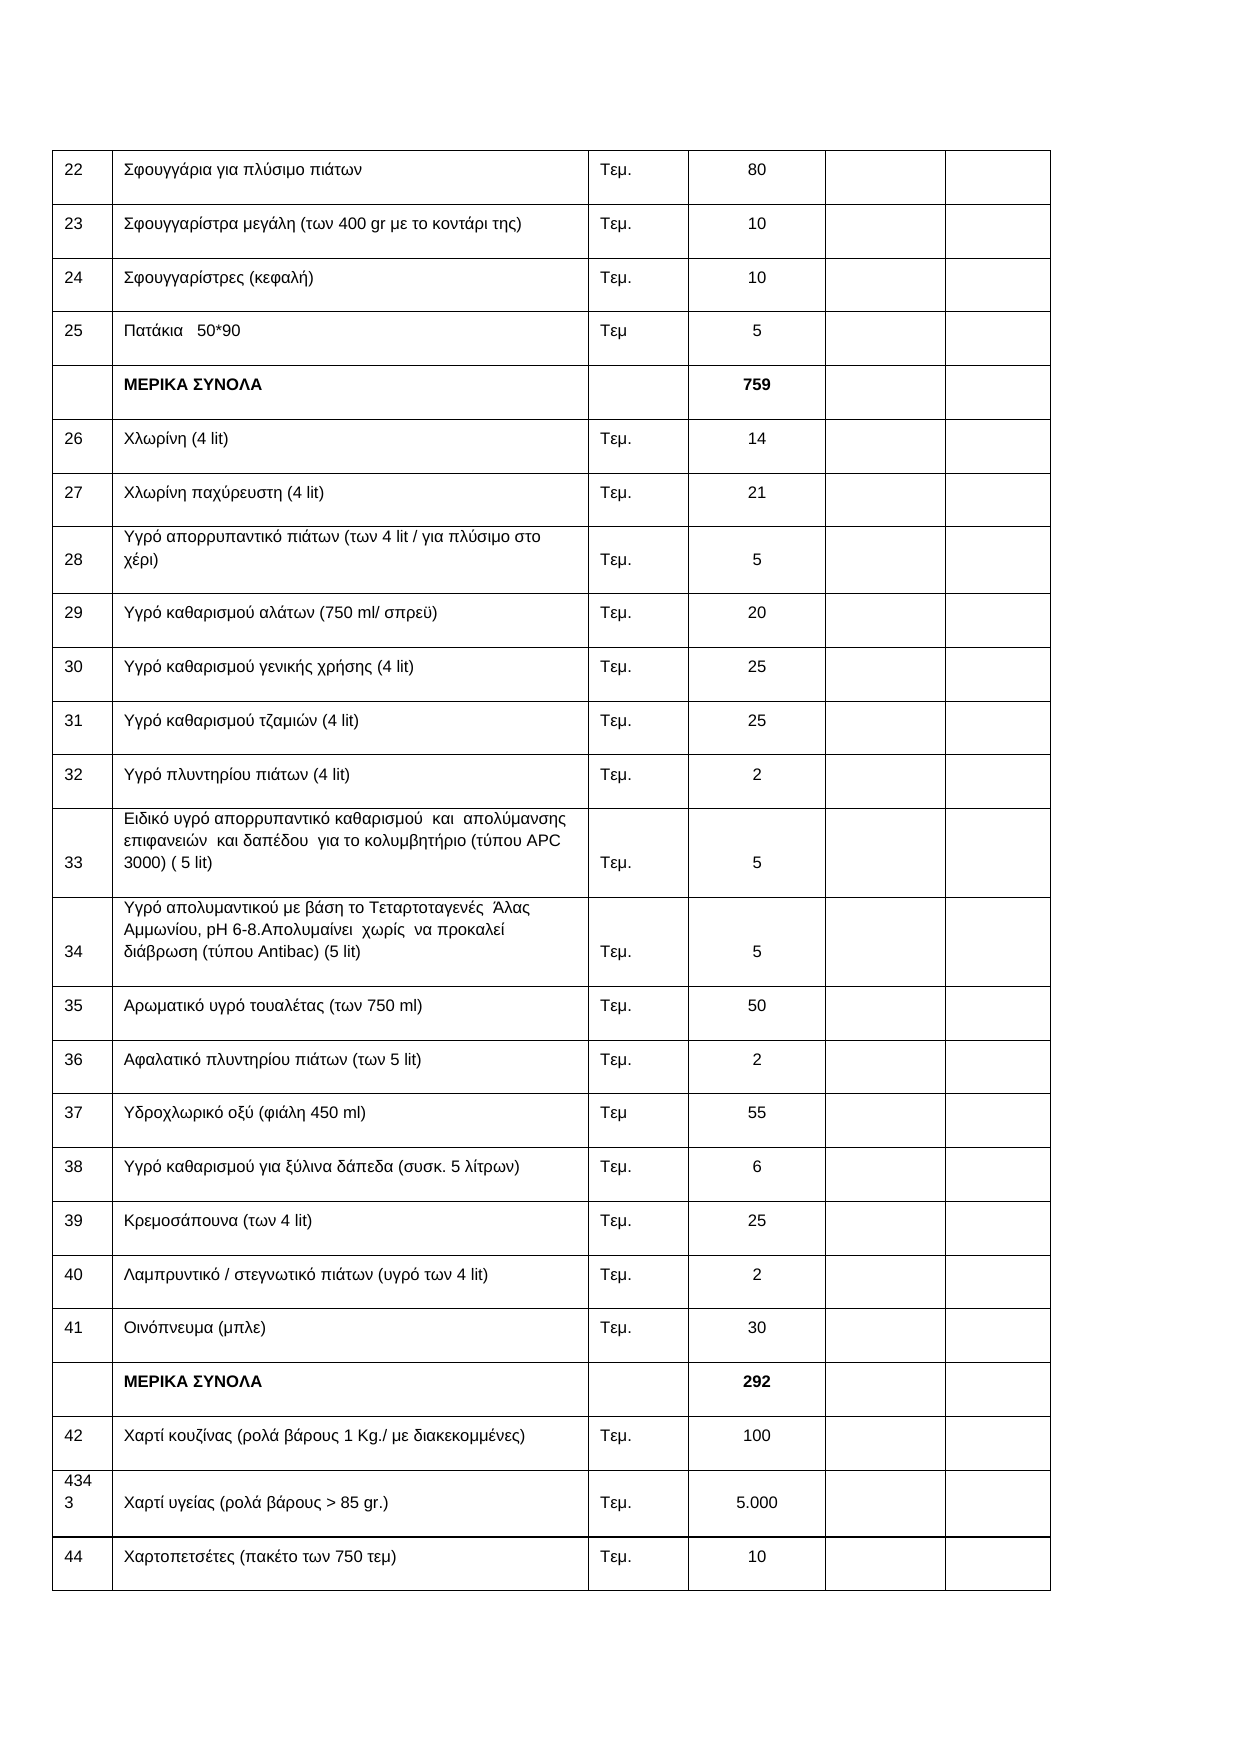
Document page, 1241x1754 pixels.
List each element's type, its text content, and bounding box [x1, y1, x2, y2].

table_cell [946, 1538, 1050, 1590]
table_cell 292 [689, 1363, 825, 1416]
table_cell [826, 594, 945, 647]
table_cell [946, 898, 1050, 986]
table_cell [826, 366, 945, 419]
table_cell Αρωματικό υγρό τουαλέτας (των 750 ml) [113, 987, 588, 1039]
table_cell [946, 809, 1050, 897]
table_cell [826, 1256, 945, 1308]
table_cell Υγρό καθαρισμού γενικής χρήσης (4 lit) [113, 648, 588, 701]
table_cell Υγρό πλυντηρίου πιάτων (4 lit) [113, 755, 588, 808]
table_cell 35 [53, 987, 112, 1039]
table_cell Τεμ. [589, 1202, 688, 1254]
table_cell Χαρτί κουζίνας (ρολά βάρους 1 Κg./ με διακεκομμένες) [113, 1417, 588, 1469]
table_cell Τεμ. [589, 755, 688, 808]
table_cell [946, 987, 1050, 1039]
table_cell [53, 366, 112, 419]
table_cell 759 [689, 366, 825, 419]
table_cell 38 [53, 1148, 112, 1201]
table_cell [826, 755, 945, 808]
table_cell 100 [689, 1417, 825, 1469]
table_cell 26 [53, 420, 112, 472]
table_cell Τεμ. [589, 527, 688, 593]
table_cell [946, 151, 1050, 204]
table_cell Τεμ. [589, 1309, 688, 1362]
table_cell [53, 1363, 112, 1416]
table_cell Τεμ. [589, 1041, 688, 1093]
table_cell 34 [53, 898, 112, 986]
table_cell Αφαλατικό πλυντηρίου πιάτων (των 5 lit) [113, 1041, 588, 1093]
table_cell [826, 312, 945, 365]
table_cell 2 [689, 1256, 825, 1308]
table_cell [826, 809, 945, 897]
table_cell Τεμ. [589, 594, 688, 647]
table_cell Τεμ. [589, 151, 688, 204]
table_cell [946, 1202, 1050, 1254]
table_cell 2 [689, 1041, 825, 1093]
table_cell [946, 205, 1050, 257]
table_cell [946, 1148, 1050, 1201]
table_cell 10 [689, 1538, 825, 1590]
table_cell Σφουγγάρια για πλύσιμο πιάτων [113, 151, 588, 204]
table_cell Υγρό καθαρισμού αλάτων (750 ml/ σπρεϋ) [113, 594, 588, 647]
table_cell 32 [53, 755, 112, 808]
table_cell [946, 755, 1050, 808]
table_cell [946, 259, 1050, 311]
table_cell 14 [689, 420, 825, 472]
table_cell 36 [53, 1041, 112, 1093]
table_cell 25 [689, 702, 825, 754]
table_cell Τεμ. [589, 809, 688, 897]
table_cell 25 [689, 1202, 825, 1254]
table_cell 24 [53, 259, 112, 311]
table_cell [826, 527, 945, 593]
table_cell [946, 527, 1050, 593]
table_cell [589, 1363, 688, 1416]
table_cell 5.000 [689, 1471, 825, 1536]
table_cell 5 [689, 312, 825, 365]
table_cell Τεμ. [589, 1148, 688, 1201]
table_cell 2 [689, 755, 825, 808]
table_cell ΜΕΡΙΚΑ ΣΥΝΟΛΑ [113, 366, 588, 419]
table_cell Τεμ [589, 1094, 688, 1147]
table_cell 4343 [53, 1471, 112, 1536]
table_cell Τεμ. [589, 205, 688, 257]
table_cell [946, 1471, 1050, 1536]
table_cell [826, 1202, 945, 1254]
table_cell [946, 420, 1050, 472]
table_cell 40 [53, 1256, 112, 1308]
table_cell Χλωρίνη (4 lit) [113, 420, 588, 472]
table_cell 29 [53, 594, 112, 647]
table_cell [826, 259, 945, 311]
table_cell 27 [53, 474, 112, 526]
table_cell 5 [689, 527, 825, 593]
table_cell [826, 1041, 945, 1093]
table_cell 30 [53, 648, 112, 701]
table_cell Λαμπρυντικό / στεγνωτικό πιάτων (υγρό των 4 lit) [113, 1256, 588, 1308]
table_cell [946, 702, 1050, 754]
table_cell 25 [689, 648, 825, 701]
table_cell [946, 1041, 1050, 1093]
table_cell [946, 366, 1050, 419]
table_cell 21 [689, 474, 825, 526]
table_cell Τεμ. [589, 987, 688, 1039]
table_cell Υγρό καθαρισμού τζαμιών (4 lit) [113, 702, 588, 754]
table_cell [826, 474, 945, 526]
table_cell [946, 1309, 1050, 1362]
table_cell Πατάκια 50*90 [113, 312, 588, 365]
table_cell 25 [53, 312, 112, 365]
table_cell [826, 1309, 945, 1362]
table_cell Τεμ. [589, 648, 688, 701]
table_cell Ειδικό υγρό απορρυπαντικό καθαρισμού και απολύμανσης επιφανειών και δαπέδου για το κολυμβητήριο (τύπου APC 3000) ( 5 lit) [113, 809, 588, 897]
table_cell [826, 648, 945, 701]
table_cell Τεμ. [589, 1538, 688, 1590]
table_cell [826, 205, 945, 257]
table_cell Υδροχλωρικό οξύ (φιάλη 450 ml) [113, 1094, 588, 1147]
table_cell Σφουγγαρίστρα μεγάλη (των 400 gr με το κοντάρι της) [113, 205, 588, 257]
table_cell [826, 1471, 945, 1536]
table_cell Σφουγγαρίστρες (κεφαλή) [113, 259, 588, 311]
table_cell Κρεμοσάπουνα (των 4 lit) [113, 1202, 588, 1254]
table_cell 30 [689, 1309, 825, 1362]
table_cell 28 [53, 527, 112, 593]
table_cell ΜΕΡΙΚΑ ΣΥΝΟΛΑ [113, 1363, 588, 1416]
table_cell [826, 987, 945, 1039]
table_cell [826, 1094, 945, 1147]
table_cell [826, 1538, 945, 1590]
table_cell 5 [689, 898, 825, 986]
table_cell Οινόπνευμα (μπλε) [113, 1309, 588, 1362]
table_cell Χαρτί υγείας (ρολά βάρους > 85 gr.) [113, 1471, 588, 1536]
table_cell [946, 474, 1050, 526]
table_cell [946, 648, 1050, 701]
table_cell [946, 1094, 1050, 1147]
table_cell 22 [53, 151, 112, 204]
table_cell 55 [689, 1094, 825, 1147]
table_cell 5 [689, 809, 825, 897]
table_cell [826, 1148, 945, 1201]
table_cell Τεμ. [589, 898, 688, 986]
table_cell Τεμ. [589, 420, 688, 472]
table_cell [826, 898, 945, 986]
table_cell 50 [689, 987, 825, 1039]
table_cell [826, 1417, 945, 1469]
table_cell 41 [53, 1309, 112, 1362]
table_cell 10 [689, 205, 825, 257]
table_cell [946, 1256, 1050, 1308]
table_cell Τεμ. [589, 1256, 688, 1308]
table_cell [826, 702, 945, 754]
table_cell Τεμ. [589, 1471, 688, 1536]
table_cell 23 [53, 205, 112, 257]
table_cell 31 [53, 702, 112, 754]
table_cell [826, 420, 945, 472]
table_cell [589, 366, 688, 419]
table_cell Τεμ. [589, 702, 688, 754]
table_cell 80 [689, 151, 825, 204]
table_cell 20 [689, 594, 825, 647]
table_cell 6 [689, 1148, 825, 1201]
table_cell [826, 1363, 945, 1416]
table_cell Υγρό καθαρισμού για ξύλινα δάπεδα (συσκ. 5 λίτρων) [113, 1148, 588, 1201]
table_cell Χαρτοπετσέτες (πακέτο των 750 τεμ) [113, 1538, 588, 1590]
table_cell Τεμ. [589, 259, 688, 311]
table_cell Τεμ. [589, 1417, 688, 1469]
table_cell 39 [53, 1202, 112, 1254]
table_cell Υγρό απορρυπαντικό πιάτων (των 4 lit / για πλύσιμο στο χέρι) [113, 527, 588, 593]
table_cell Τεμ. [589, 474, 688, 526]
table_cell [946, 594, 1050, 647]
table_cell [946, 312, 1050, 365]
table_cell [826, 151, 945, 204]
table_cell [946, 1363, 1050, 1416]
table_cell Τεμ [589, 312, 688, 365]
table_cell Υγρό απολυμαντικού με βάση το Τεταρτοταγενές Άλας Αμμωνίου, pH 6-8.Απολυμαίνει χωρίς να προκαλεί διάβρωση (τύπου Antibac) (5 lit) [113, 898, 588, 986]
table_cell 10 [689, 259, 825, 311]
table_cell 37 [53, 1094, 112, 1147]
table_cell 44 [53, 1538, 112, 1590]
table_cell 33 [53, 809, 112, 897]
table_cell 42 [53, 1417, 112, 1469]
table_cell Χλωρίνη παχύρευστη (4 lit) [113, 474, 588, 526]
table_cell [946, 1417, 1050, 1469]
